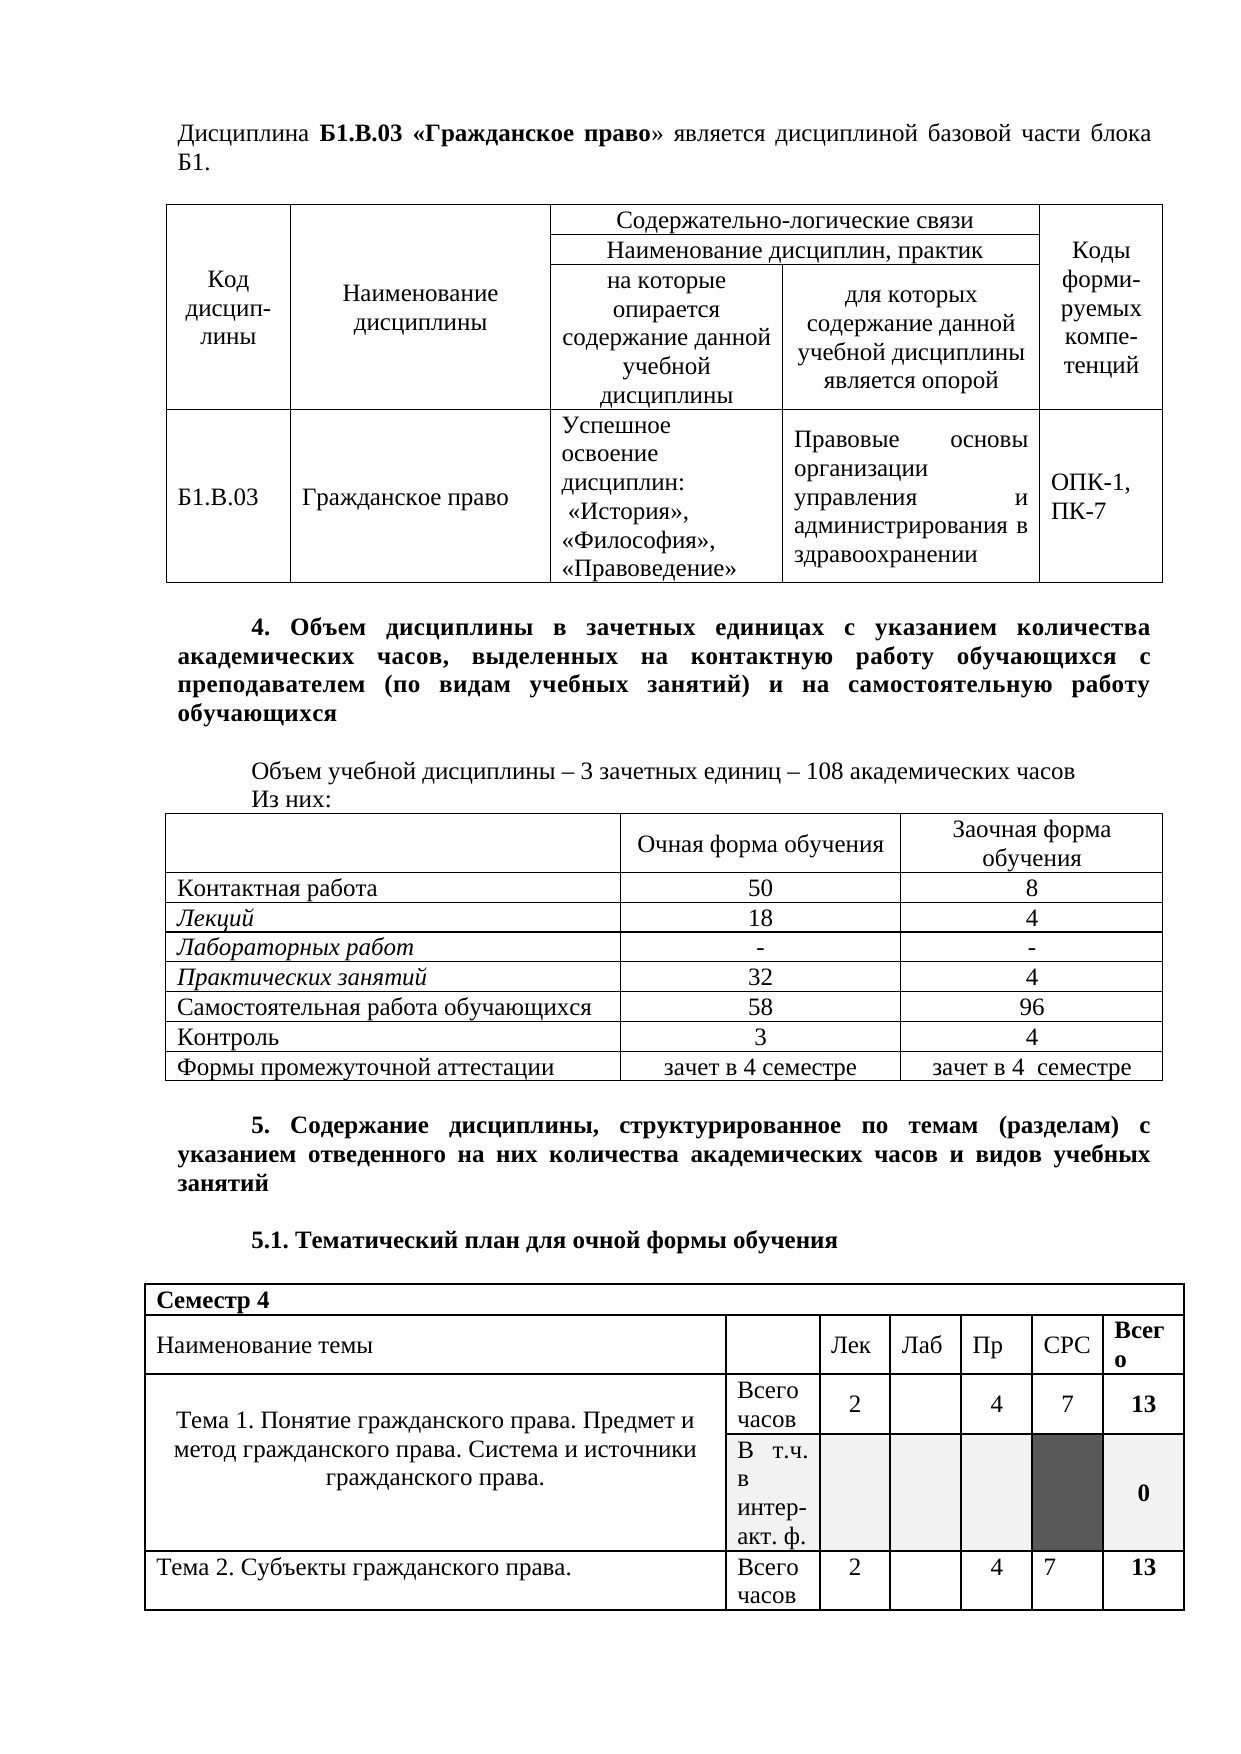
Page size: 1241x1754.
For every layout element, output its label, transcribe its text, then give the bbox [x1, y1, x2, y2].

table_cell Наименование темы [146, 1316, 725, 1373]
table_cell - [901, 933, 1162, 961]
table_cell В т.ч. в интер-акт. ф. [727, 1435, 819, 1550]
table_cell Лек [821, 1316, 889, 1373]
table_cell 2 [821, 1375, 889, 1433]
table_header Наименование дисциплины [291, 205, 550, 409]
table_cell Практических занятий [166, 962, 620, 991]
table_cell Всего часов [727, 1552, 819, 1609]
table_cell 4 [962, 1375, 1031, 1433]
table_cell Наименование дисциплин, практик [551, 235, 1039, 264]
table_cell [146, 1552, 725, 1609]
table_cell зачет в 4 семестре [621, 1052, 900, 1080]
table_header Код дисцип-лины [167, 205, 290, 409]
table_cell Б1.В.03 [167, 410, 290, 582]
table_cell 0 [1104, 1435, 1183, 1550]
table_cell 50 [621, 873, 900, 902]
table_cell Контроль [166, 1022, 620, 1051]
table_cell ОПК-1, ПК-7 [1040, 410, 1162, 582]
table_cell [821, 1435, 889, 1550]
table_cell Пр [962, 1316, 1031, 1373]
table_cell 8 [901, 873, 1162, 902]
table_cell [1033, 1435, 1102, 1550]
table_header [166, 814, 620, 872]
table_cell 96 [901, 992, 1162, 1021]
table_cell 4 [901, 1022, 1162, 1051]
table_cell Гражданское право [291, 410, 550, 582]
text Из них: [177, 784, 1152, 813]
table_cell [962, 1435, 1031, 1550]
table_cell Контактная работа [166, 873, 620, 902]
table_cell 7 [1033, 1375, 1102, 1433]
text 4. Объем дисциплины в зачетных единицах с указанием количества академических часов, выделенных на контактную работу обучающихся с преподавателем (по видам учебных занятий) и на самостоятельную работу обучающихся [177, 612, 1152, 727]
table_cell 13 [1104, 1552, 1183, 1609]
table_cell Тема 1. Понятие гражданского права. Предмет и метод гражданского права. Система и источники гражданского права. [146, 1375, 725, 1550]
table_header Коды форми-руемых компе-тенций [1040, 205, 1162, 409]
table_cell Лабораторных работ [166, 933, 620, 961]
text 5. Содержание дисциплины, структурированное по темам (разделам) с указанием отведенного на них количества академических часов и видов учебных занятий [177, 1110, 1152, 1196]
table_cell Формы промежуточной аттестации [166, 1052, 620, 1080]
table_cell 18 [621, 903, 900, 931]
table_cell 7 [1033, 1552, 1102, 1609]
table_header Заочная форма обучения [901, 814, 1162, 872]
table_cell [727, 1316, 819, 1373]
table_cell [891, 1375, 960, 1433]
table_cell 13 [1104, 1375, 1183, 1433]
table_header Семестр 4 [146, 1285, 1183, 1313]
table_cell 4 [901, 962, 1162, 991]
table_header Очная форма обучения [621, 814, 900, 872]
table_cell 3 [621, 1022, 900, 1051]
table_cell - [621, 933, 900, 961]
table_cell 4 [962, 1552, 1031, 1609]
table_cell СРС [1033, 1316, 1102, 1373]
table_cell Правовые основы организации управления и администрирования в здравоохранении [783, 410, 1039, 582]
text 5.1. Тематический план для очной формы обучения [177, 1225, 1152, 1254]
table_cell Успешное освоение дисциплин: «История», «Философия», «Правоведение» [551, 410, 782, 582]
table_cell Лекций [166, 903, 620, 931]
table_cell Самостоятельная работа обучающихся [166, 992, 620, 1021]
table_cell [891, 1552, 960, 1609]
table_header Содержательно-логические связи [551, 205, 1039, 234]
table_cell Лаб [891, 1316, 960, 1373]
table_cell [891, 1435, 960, 1550]
table_cell для которых содержание данной учебной дисциплины является опорой [783, 265, 1039, 409]
table_cell 58 [621, 992, 900, 1021]
table_cell Всего [1104, 1316, 1183, 1373]
text Дисциплина Б1.В.03 «Гражданское право» является дисциплиной базовой части блока Б1. [177, 118, 1152, 176]
table_cell Всего часов [727, 1375, 819, 1433]
table_cell 4 [901, 903, 1162, 931]
table_cell зачет в 4 семестре [901, 1052, 1162, 1080]
table_cell на которые опирается содержание данной учебной дисциплины [551, 265, 782, 409]
table_cell 2 [821, 1552, 889, 1609]
text Объем учебной дисциплины – 3 зачетных единиц – 108 академических часов [177, 756, 1152, 784]
table_cell 32 [621, 962, 900, 991]
